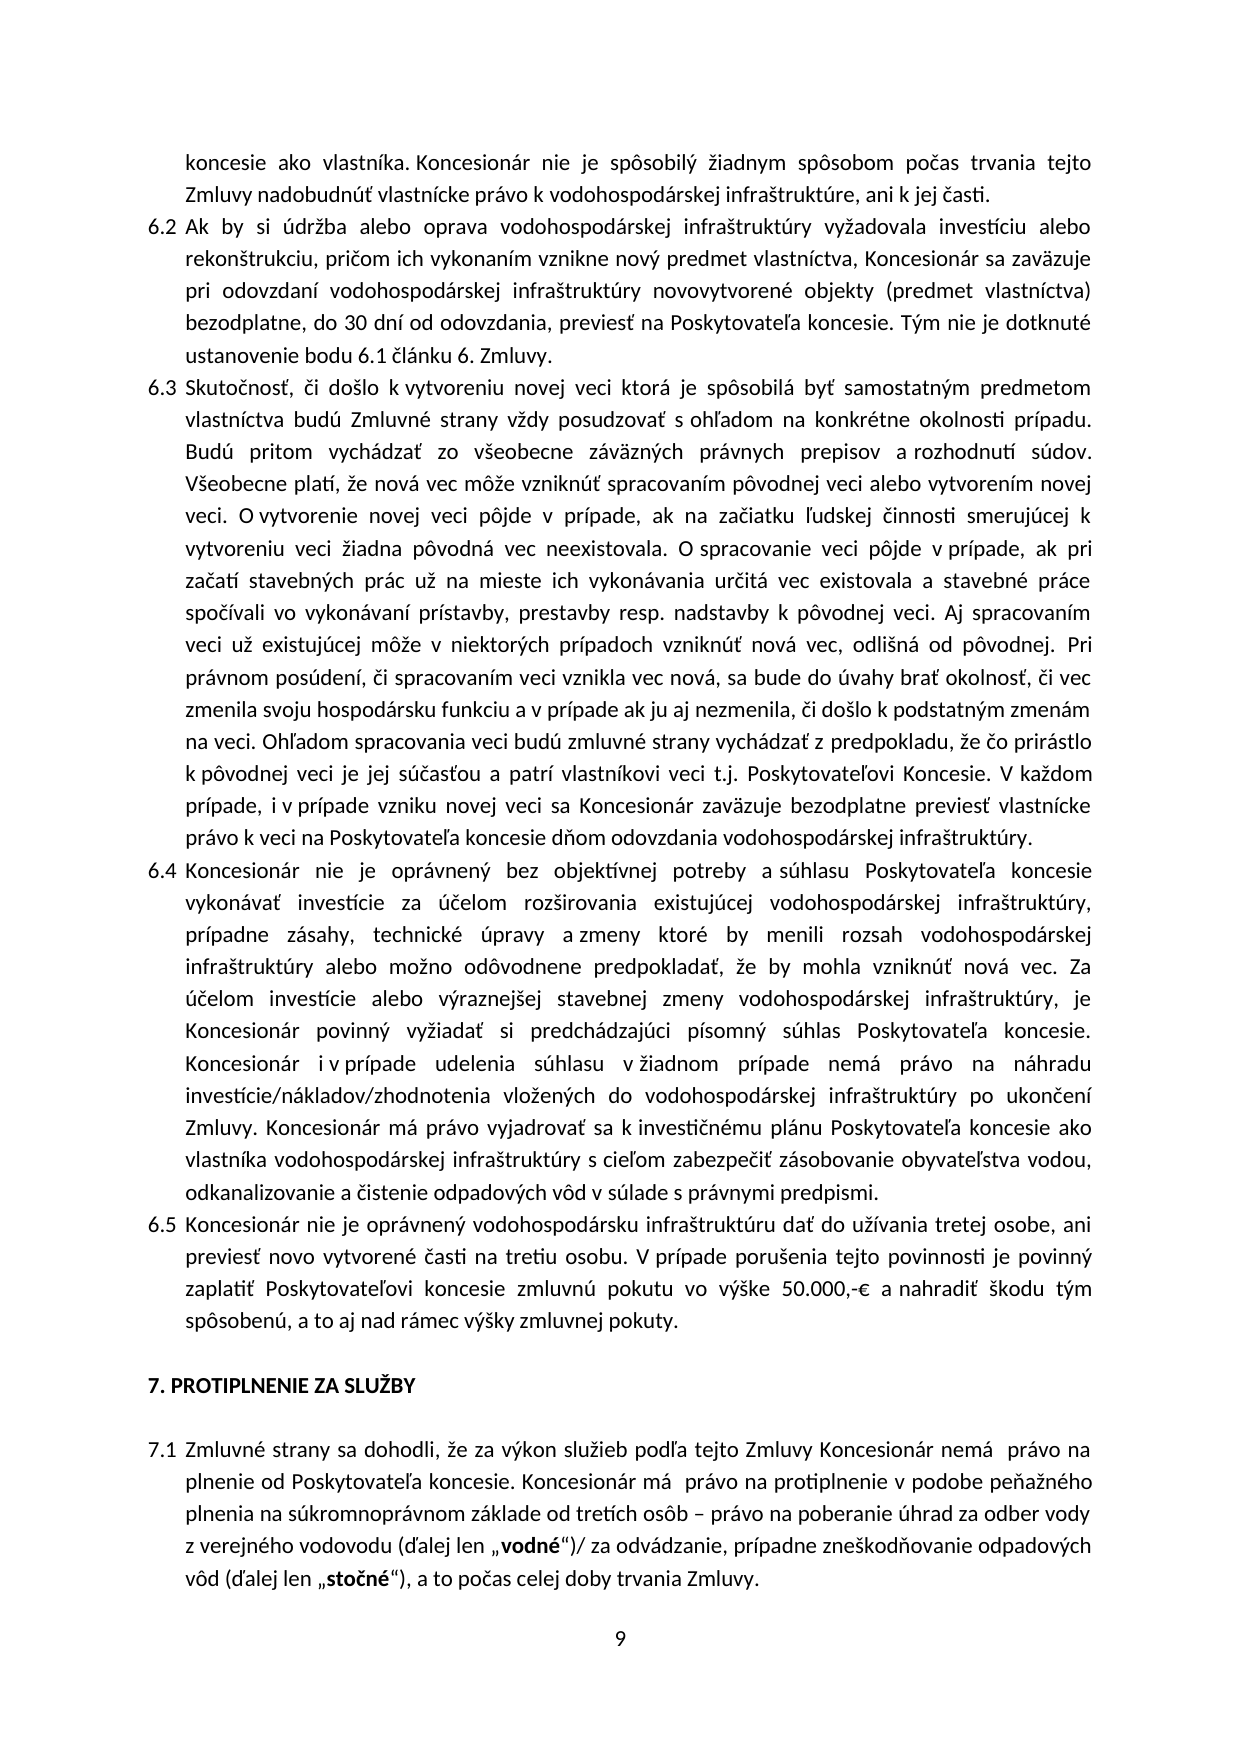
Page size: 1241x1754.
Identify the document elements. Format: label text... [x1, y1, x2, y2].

list Skutočnosť, či došlo k vytvoreniu novej veci ktorá je spôsobilá byť samostatným predmetom vlastníctva budú Zmluvné strany vždy posudzovať s ohľadom na konkrétne okolnosti prípadu. Budú pritom vychádzať zo všeobecne záväzných právnych prepisov a rozhodnutí súdov. Všeobecne platí, že nová vec môže vzniknúť spracovaním pôvodnej veci alebo vytvorením novej veci. O vytvorenie novej veci pôjde v prípade, ak na začiatku ľudskej činnosti smerujúcej k vytvoreniu veci žiadna pôvodná vec neexistovala. O spracovanie veci pôjde v prípade, ak pri začatí stavebných prác už na mieste ich vykonávania určitá vec existovala a stavebné práce spočívali vo vykonávaní prístavby, prestavby resp. nadstavby k pôvodnej veci. Aj spracovaním veci už existujúcej môže v niektorých prípadoch vzniknúť nová vec, odlišná od pôvodnej. Pri právnom posúdení, či spracovaním veci vznikla vec nová, sa bude do úvahy brať okolnosť, či vec zmenila svoju hospodársku funkciu a v prípade ak ju aj nezmenila, či došlo k podstatným zmenám na veci. Ohľadom spracovania veci budú zmluvné strany vychádzať z predpokladu, že čo prirástlo k pôvodnej veci je jej súčasťou a patrí vlastníkovi veci t.j. Poskytovateľovi Koncesie. V každom prípade, i v prípade vzniku novej veci sa Koncesionár zaväzuje bezodplatne previesť vlastnícke právo k veci na Poskytovateľa koncesie dňom odovzdania vodohospodárskej infraštruktúry. [148, 373, 1093, 852]
list Zmluvné strany sa dohodli, že za výkon služieb podľa tejto Zmluvy Koncesionár nemá právo na plnenie od Poskytovateľa koncesie. Koncesionár má právo na protiplnenie v podobe peňažného plnenia na súkromnoprávnom základe od tretích osôb – právo na poberanie úhrad za odber vody z verejného vodovodu (ďalej len „vodné“)/ za odvádzanie, prípadne zneškodňovanie odpadových vôd (ďalej len „stočné“), a to počas celej doby trvania Zmluvy. [148, 1435, 1093, 1592]
list Koncesionár nie je oprávnený bez objektívnej potreby a súhlasu Poskytovateľa koncesie vykonávať investície za účelom rozširovania existujúcej vodohospodárskej infraštruktúry, prípadne zásahy, technické úpravy a zmeny ktoré by menili rozsah vodohospodárskej infraštruktúry alebo možno odôvodnene predpokladať, že by mohla vzniknúť nová vec. Za účelom investície alebo výraznejšej stavebnej zmeny vodohospodárskej infraštruktúry, je Koncesionár povinný vyžiadať si predchádzajúci písomný súhlas Poskytovateľa koncesie. Koncesionár i v prípade udelenia súhlasu v žiadnom prípade nemá právo na náhradu investície/nákladov/zhodnotenia vložených do vodohospodárskej infraštruktúry po ukončení Zmluvy. Koncesionár má právo vyjadrovať sa k investičnému plánu Poskytovateľa koncesie ako vlastníka vodohospodárskej infraštruktúry s cieľom zabezpečiť zásobovanie obyvateľstva vodou, odkanalizovanie a čistenie odpadových vôd v súlade s právnymi predpismi. [148, 856, 1093, 1206]
list Ak by si údržba alebo oprava vodohospodárskej infraštruktúry vyžadovala investíciu alebo rekonštrukciu, pričom ich vykonaním vznikne nový predmet vlastníctva, Koncesionár sa zaväzuje pri odovzdaní vodohospodárskej infraštruktúry novovytvorené objekty (predmet vlastníctva) bezodplatne, do 30 dní od odovzdania, previesť na Poskytovateľa koncesie. Tým nie je dotknuté ustanovenie bodu 6.1 článku 6. Zmluvy. [148, 212, 1093, 369]
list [148, 148, 1093, 208]
list Koncesionár nie je oprávnený vodohospodársku infraštruktúru dať do užívania tretej osobe, ani previesť novo vytvorené časti na tretiu osobu. V prípade porušenia tejto povinnosti je povinný zaplatiť Poskytovateľovi koncesie zmluvnú pokutu vo výške 50.000,-€ a nahradiť škodu tým spôsobenú, a to aj nad rámec výšky zmluvnej pokuty. [148, 1210, 1093, 1334]
text 7. PROTIPLNENIE ZA SLUŽBY [148, 1371, 1093, 1399]
